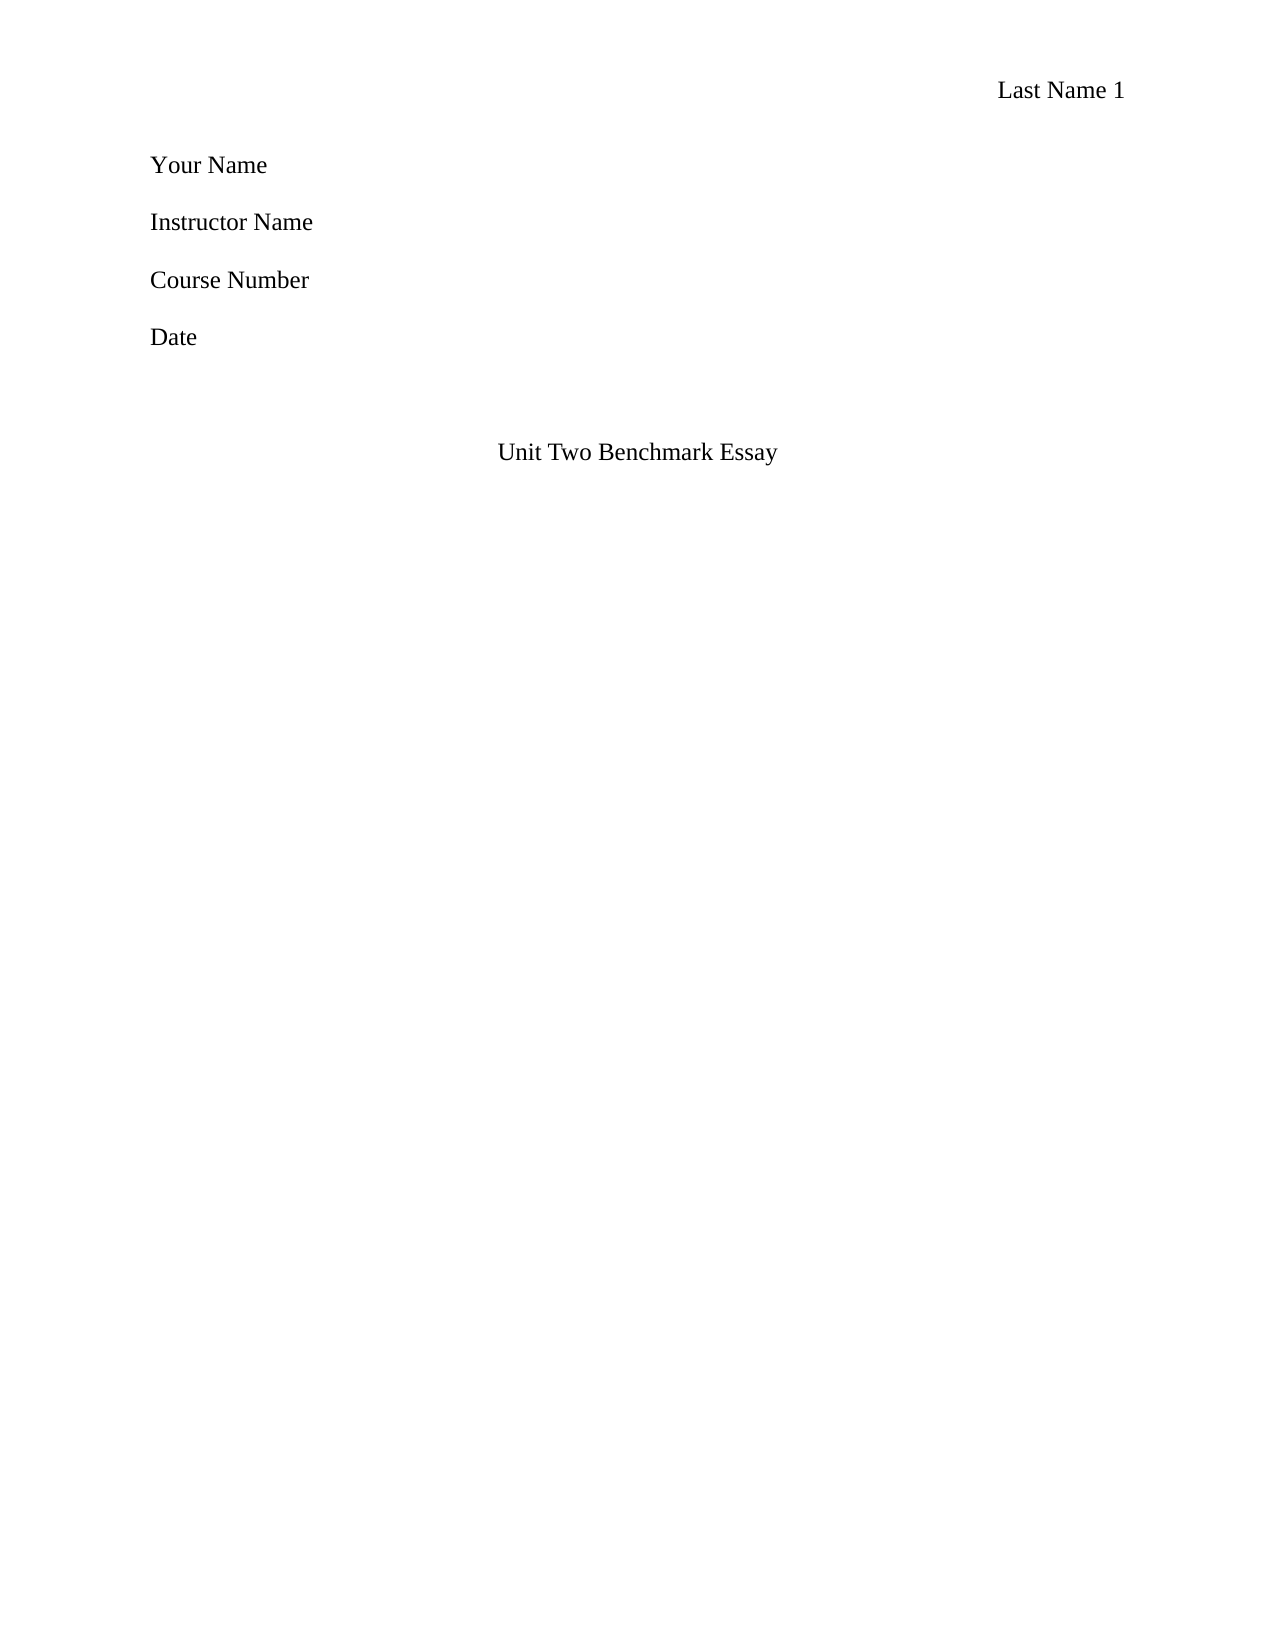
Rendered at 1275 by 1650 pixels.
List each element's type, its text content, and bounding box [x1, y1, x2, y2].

title Unit Two Benchmark Essay [150, 437, 1125, 466]
